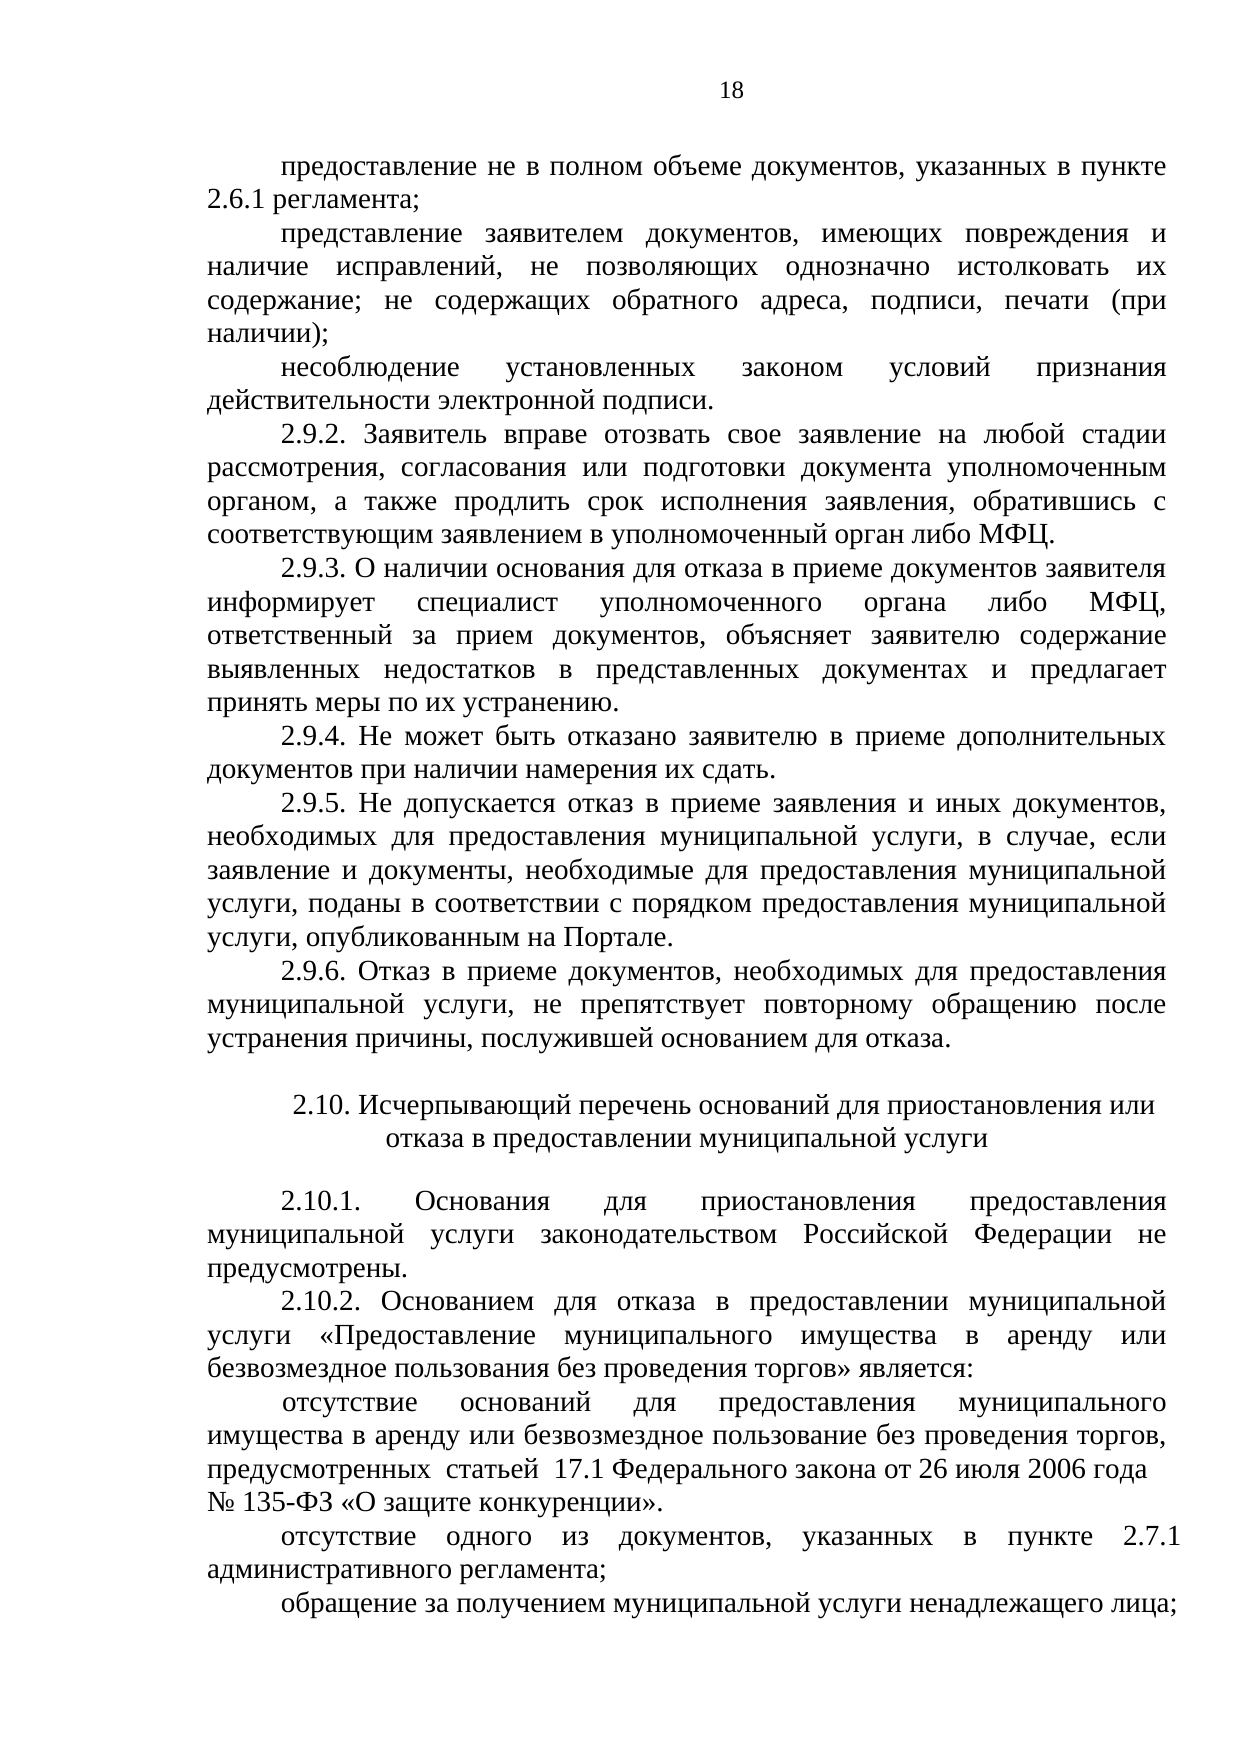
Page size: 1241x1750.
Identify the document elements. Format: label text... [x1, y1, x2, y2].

text 2.9.4. Не может быть отказано заявителю в приеме дополнительных документов при наличии намерения их сдать. [207, 718, 1167, 785]
text 2.9.3. О наличии основания для отказа в приеме документов заявителя информирует специалист уполномоченного органа либо МФЦ, ответственный за прием документов, объясняет заявителю содержание выявленных недостатков в представленных документах и предлагает принять меры по их устранению. [207, 550, 1167, 718]
text отсутствие оснований для предоставления муниципального имущества в аренду или безвозмездное пользование без проведения торгов, предусмотренных статьей 17.1 Федерального закона от 26 июля 2006 года № 135-ФЗ «О защите конкуренции». [207, 1384, 1167, 1518]
text 2.9.5. Не допускается отказ в приеме заявления и иных документов, необходимых для предоставления муниципальной услуги, в случае, если заявление и документы, необходимые для предоставления муниципальной услуги, поданы в соответствии с порядком предоставления муниципальной услуги, опубликованным на Портале. [207, 785, 1167, 953]
text представление заявителем документов, имеющих повреждения и наличие исправлений, не позволяющих однозначно истолковать их содержание; не содержащих обратного адреса, подписи, печати (при наличии); [207, 215, 1167, 349]
text 2.10.2. Основанием для отказа в предоставлении муниципальной услуги «Предоставление муниципального имущества в аренду или безвозмездное пользования без проведения торгов» является: [207, 1283, 1167, 1384]
text 2.10.1. Основания для приостановления предоставления муниципальной услуги законодательством Российской Федерации не предусмотрены. [207, 1183, 1167, 1283]
text 2.10. Исчерпывающий перечень оснований для приостановления или отказа в предоставлении муниципальной услуги [207, 1087, 1167, 1154]
text обращение за получением муниципальной услуги ненадлежащего лица; [207, 1585, 1181, 1619]
text предоставление не в полном объеме документов, указанных в пункте 2.6.1 регламента; [207, 148, 1167, 215]
text отсутствие одного из документов, указанных в пункте 2.7.1 административного регламента; [207, 1518, 1181, 1585]
text 2.9.6. Отказ в приеме документов, необходимых для предоставления муниципальной услуги, не препятствует повторному обращению после устранения причины, послужившей основанием для отказа. [207, 953, 1167, 1053]
text несоблюдение установленных законом условий признания действительности электронной подписи. [207, 349, 1167, 416]
text 2.9.2. Заявитель вправе отозвать свое заявление на любой стадии рассмотрения, согласования или подготовки документа уполномоченным органом, а также продлить срок исполнения заявления, обратившись с соответствующим заявлением в уполномоченный орган либо МФЦ. [207, 416, 1167, 550]
